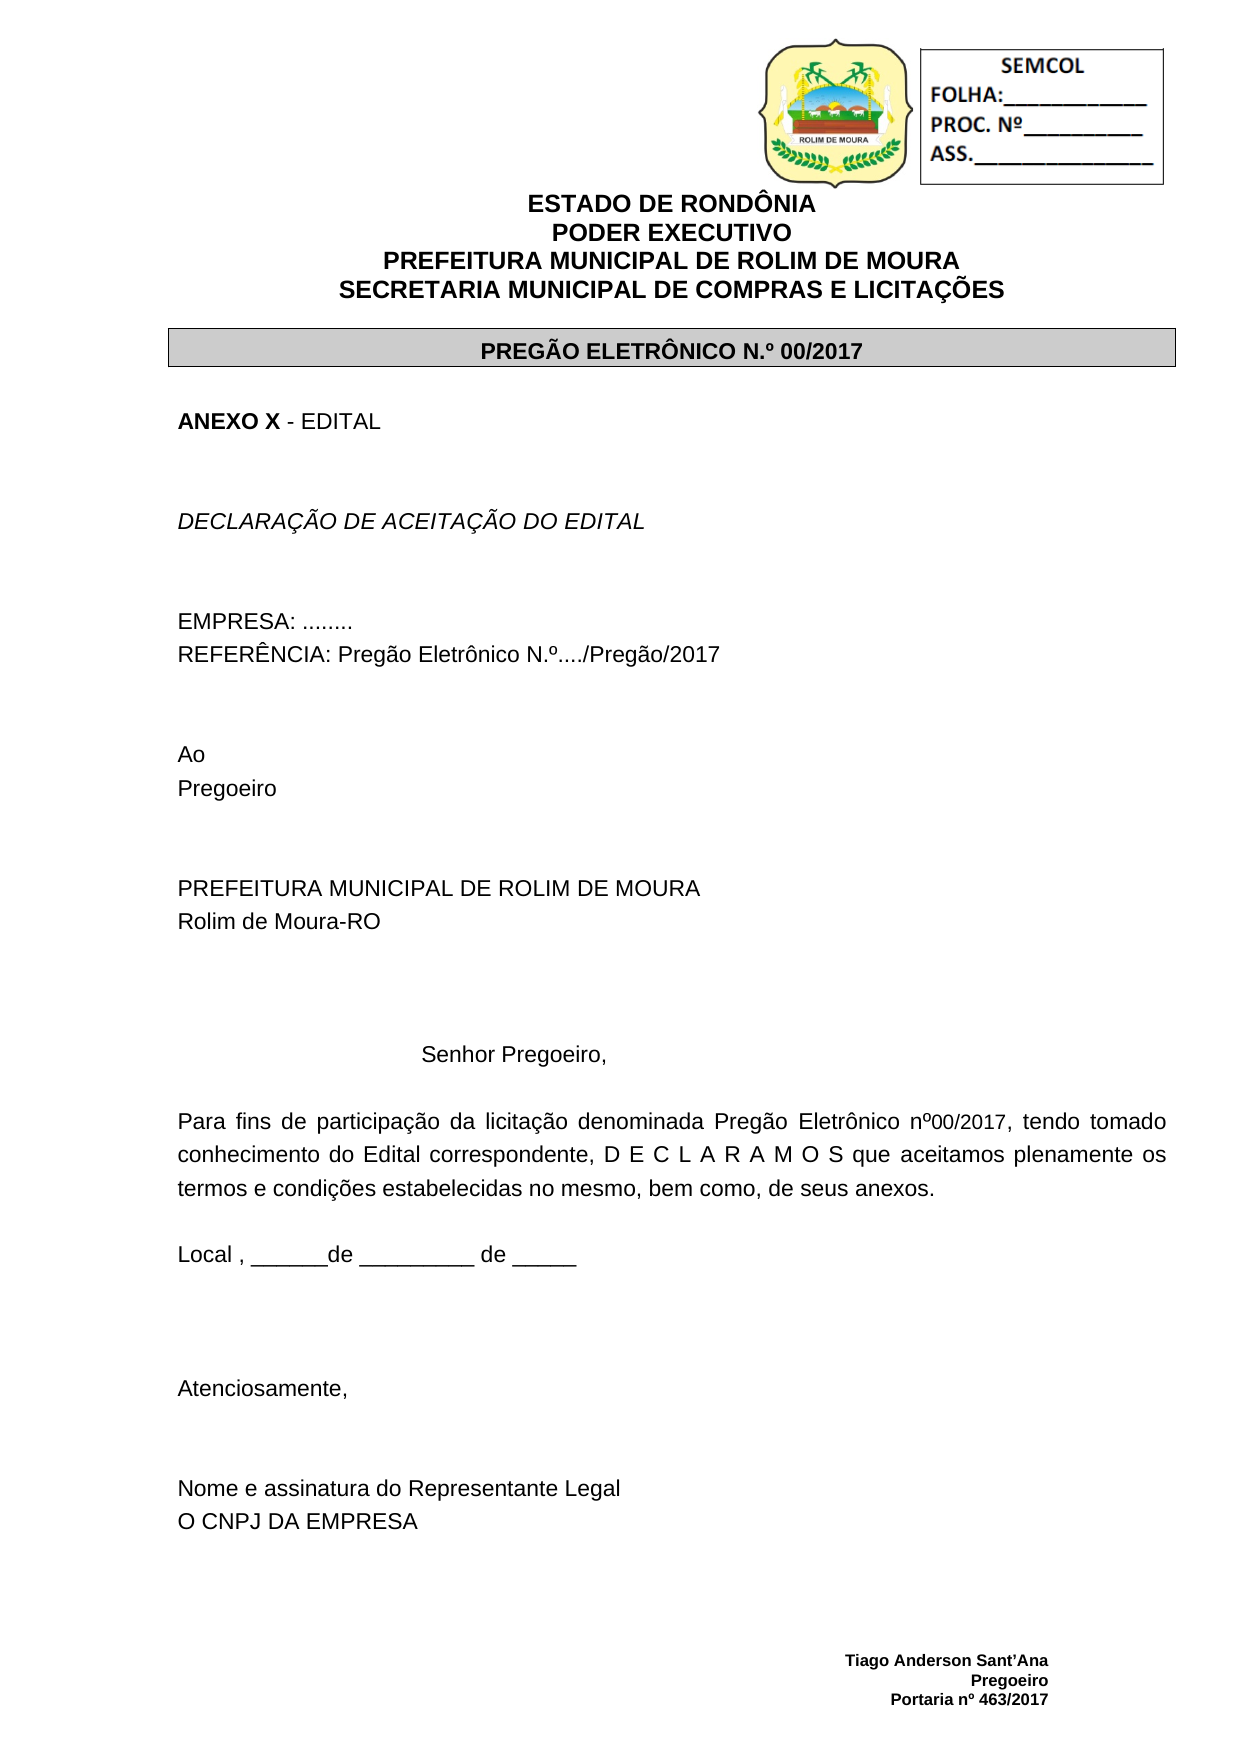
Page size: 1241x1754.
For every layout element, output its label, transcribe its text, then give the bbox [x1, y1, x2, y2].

text Ao [177, 734, 1166, 767]
text Senhor Pregoeiro, [177, 1034, 1166, 1067]
text ANEXO X - EDITAL [177, 401, 1166, 434]
text Atenciosamente, [177, 1367, 1166, 1401]
subtitle DECLARAÇÃO DE ACEITAÇÃO DO EDITAL [177, 501, 1166, 534]
picture [757, 38, 914, 189]
text Para fins de participação da licitação denominada Pregão Eletrônico nº00/2017, tendo tomado conhecimento do Edital correspondente, D E C L A R A M O S que aceitamos plenamente os termos e condições estabelecidas no mesmo, bem como, de seus anexos. [177, 1101, 1166, 1201]
table_header Nome e assinatura do Representante Legal [166, 1468, 1096, 1501]
text EMPRESA: ........ [177, 601, 1166, 634]
text PREGÃO ELETRÔNICO N.º 00/2017 [169, 329, 1175, 366]
text REFERÊNCIA: Pregão Eletrônico N.º..../Pregão/2017 [177, 634, 1166, 667]
text Local , ______de _________ de _____ [177, 1234, 1166, 1267]
text Pregoeiro [177, 767, 1166, 801]
text PREFEITURA MUNICIPAL DE ROLIM DE MOURA [177, 867, 1166, 901]
text Rolim de Moura-RO [177, 901, 1166, 934]
table_cell O CNPJ DA EMPRESA [166, 1501, 1096, 1634]
